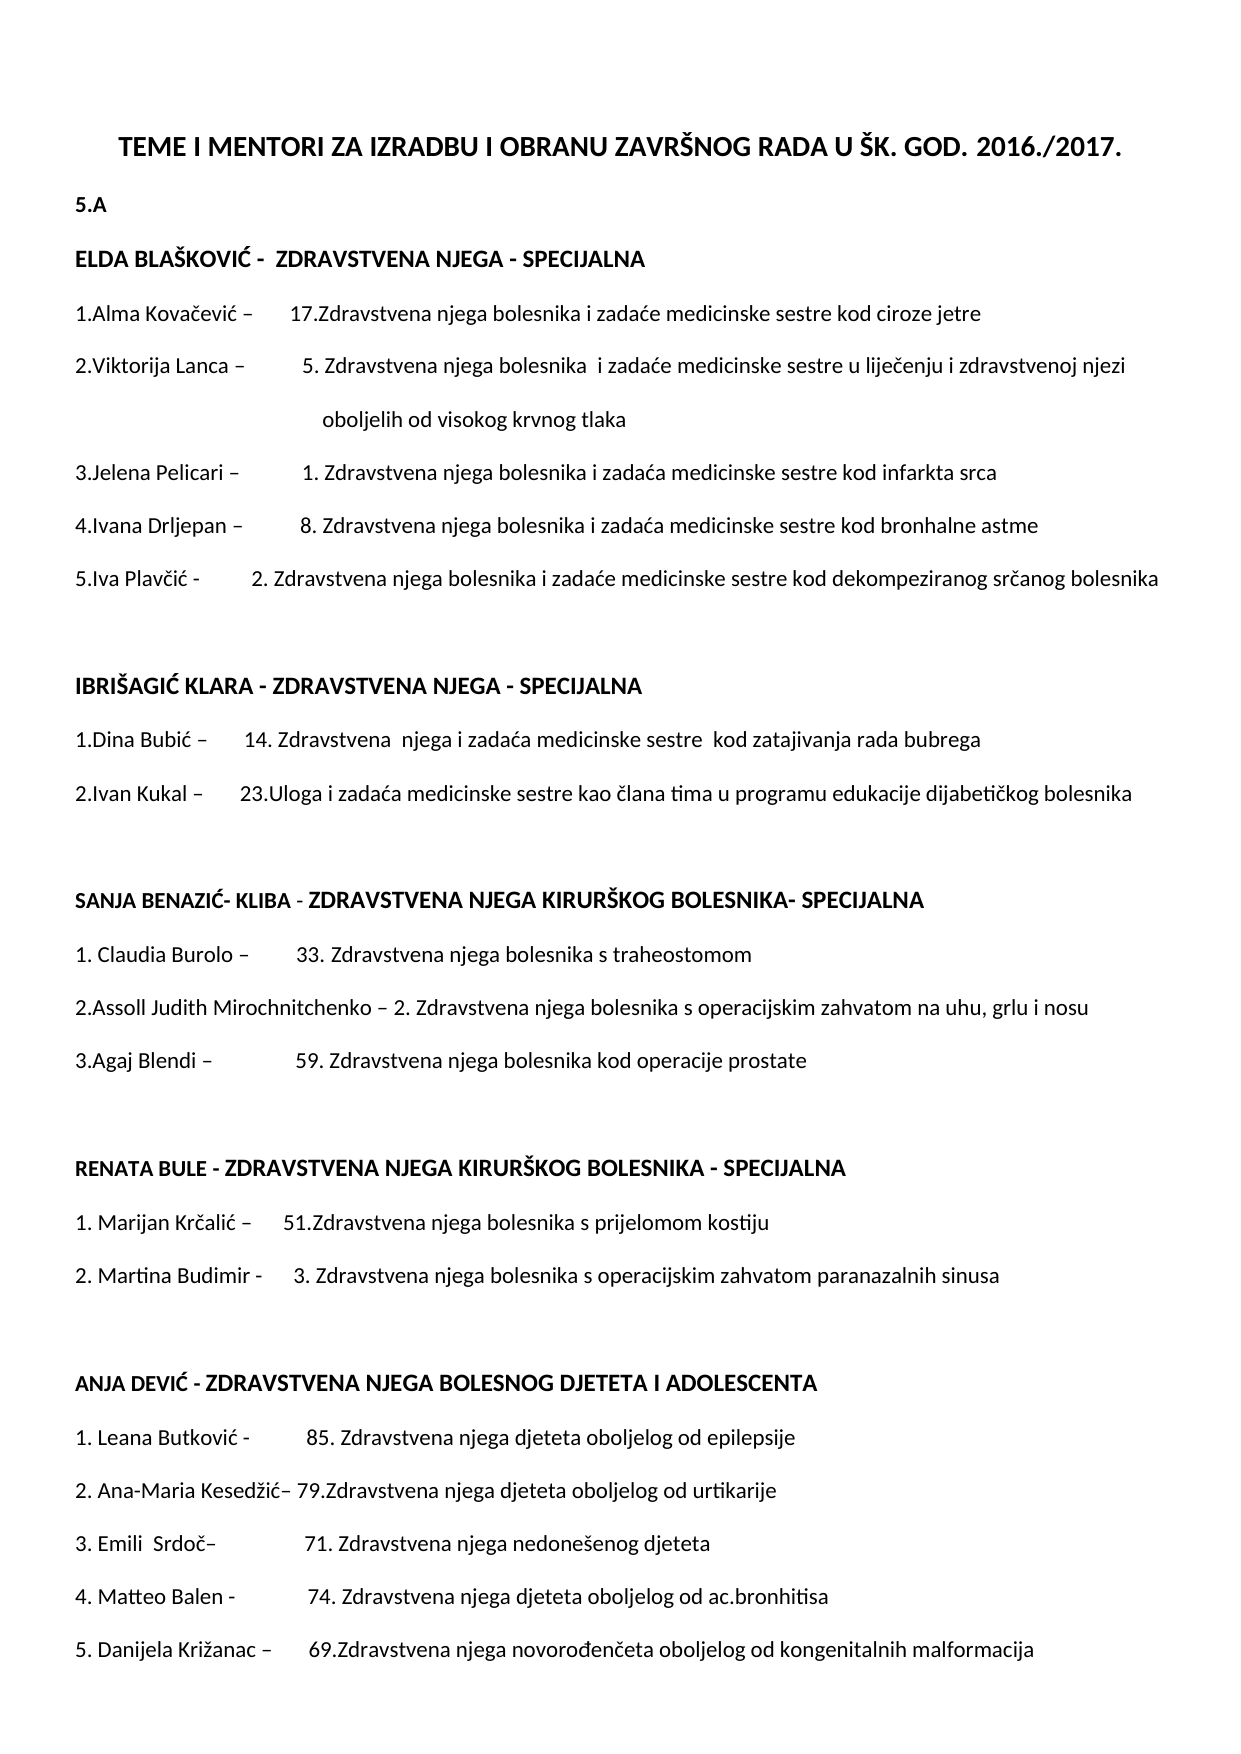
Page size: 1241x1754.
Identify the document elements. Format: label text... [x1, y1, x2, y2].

text 5.Iva Plavčić - 2. Zdravstvena njega bolesnika i zadaće medicinske sestre kod dekompeziranog srčanog bolesnika [75, 564, 1165, 592]
text ELDA BLAŠKOVIĆ - ZDRAVSTVENA NJEGA - SPECIJALNA [75, 243, 1165, 273]
text ANJA DEVIĆ - ZDRAVSTVENA NJEGA BOLESNOG DJETETA I ADOLESCENTA [75, 1367, 1165, 1398]
text 2. Martina Budimir - 3. Zdravstvena njega bolesnika s operacijskim zahvatom paranazalnih sinusa [75, 1261, 1165, 1289]
text 5.A [75, 190, 1165, 218]
text 3. Emili Srdoč– 71. Zdravstvena njega nedonešenog djeteta [75, 1529, 1165, 1557]
text 1. Marijan Krčalić – 51.Zdravstvena njega bolesnika s prijelomom kostiju [75, 1208, 1165, 1236]
text 1. Leana Butković - 85. Zdravstvena njega djeteta oboljelog od epilepsije [75, 1423, 1165, 1451]
text 2. Ana-Maria Kesedžić– 79.Zdravstvena njega djeteta oboljelog od urtikarije [75, 1476, 1165, 1504]
text IBRIŠAGIĆ KLARA - ZDRAVSTVENA NJEGA - SPECIJALNA [75, 670, 1165, 700]
text 4.Ivana Drljepan – 8. Zdravstvena njega bolesnika i zadaća medicinske sestre kod bronhalne astme [75, 511, 1165, 539]
text 5. Danijela Križanac – 69.Zdravstvena njega novorođenčeta oboljelog od kongenitalnih malformacija [75, 1635, 1165, 1663]
text 1.Dina Bubić – 14. Zdravstvena njega i zadaća medicinske sestre kod zatajivanja rada bubrega [75, 726, 1165, 754]
text oboljelih od visokog krvnog tlaka [75, 405, 1165, 433]
text RENATA BULE - ZDRAVSTVENA NJEGA KIRURŠKOG BOLESNIKA - SPECIJALNA [75, 1153, 1165, 1183]
text TEME I MENTORI ZA IZRADBU I OBRANU ZAVRŠNOG RADA U ŠK. GOD. 2016./2017. [75, 128, 1165, 164]
text 1.Alma Kovačević – 17.Zdravstvena njega bolesnika i zadaće medicinske sestre kod ciroze jetre [75, 299, 1165, 327]
text 2.Ivan Kukal – 23.Uloga i zadaća medicinske sestre kao člana tima u programu edukacije dijabetičkog bolesnika [75, 779, 1165, 807]
text 3.Agaj Blendi – 59. Zdravstvena njega bolesnika kod operacije prostate [75, 1047, 1165, 1074]
text 4. Matteo Balen - 74. Zdravstvena njega djeteta oboljelog od ac.bronhitisa [75, 1582, 1165, 1610]
text 3.Jelena Pelicari – 1. Zdravstvena njega bolesnika i zadaća medicinske sestre kod infarkta srca [75, 458, 1165, 486]
text SANJA BENAZIĆ- KLIBA - ZDRAVSTVENA NJEGA KIRURŠKOG BOLESNIKA- SPECIJALNA [75, 885, 1165, 915]
text 1. Claudia Burolo – 33. Zdravstvena njega bolesnika s traheostomom [75, 941, 1165, 968]
text 2.Viktorija Lanca – 5. Zdravstvena njega bolesnika i zadaće medicinske sestre u liječenju i zdravstvenoj njezi [75, 352, 1165, 380]
text 2.Assoll Judith Mirochnitchenko – 2. Zdravstvena njega bolesnika s operacijskim zahvatom na uhu, grlu i nosu [75, 993, 1165, 1022]
